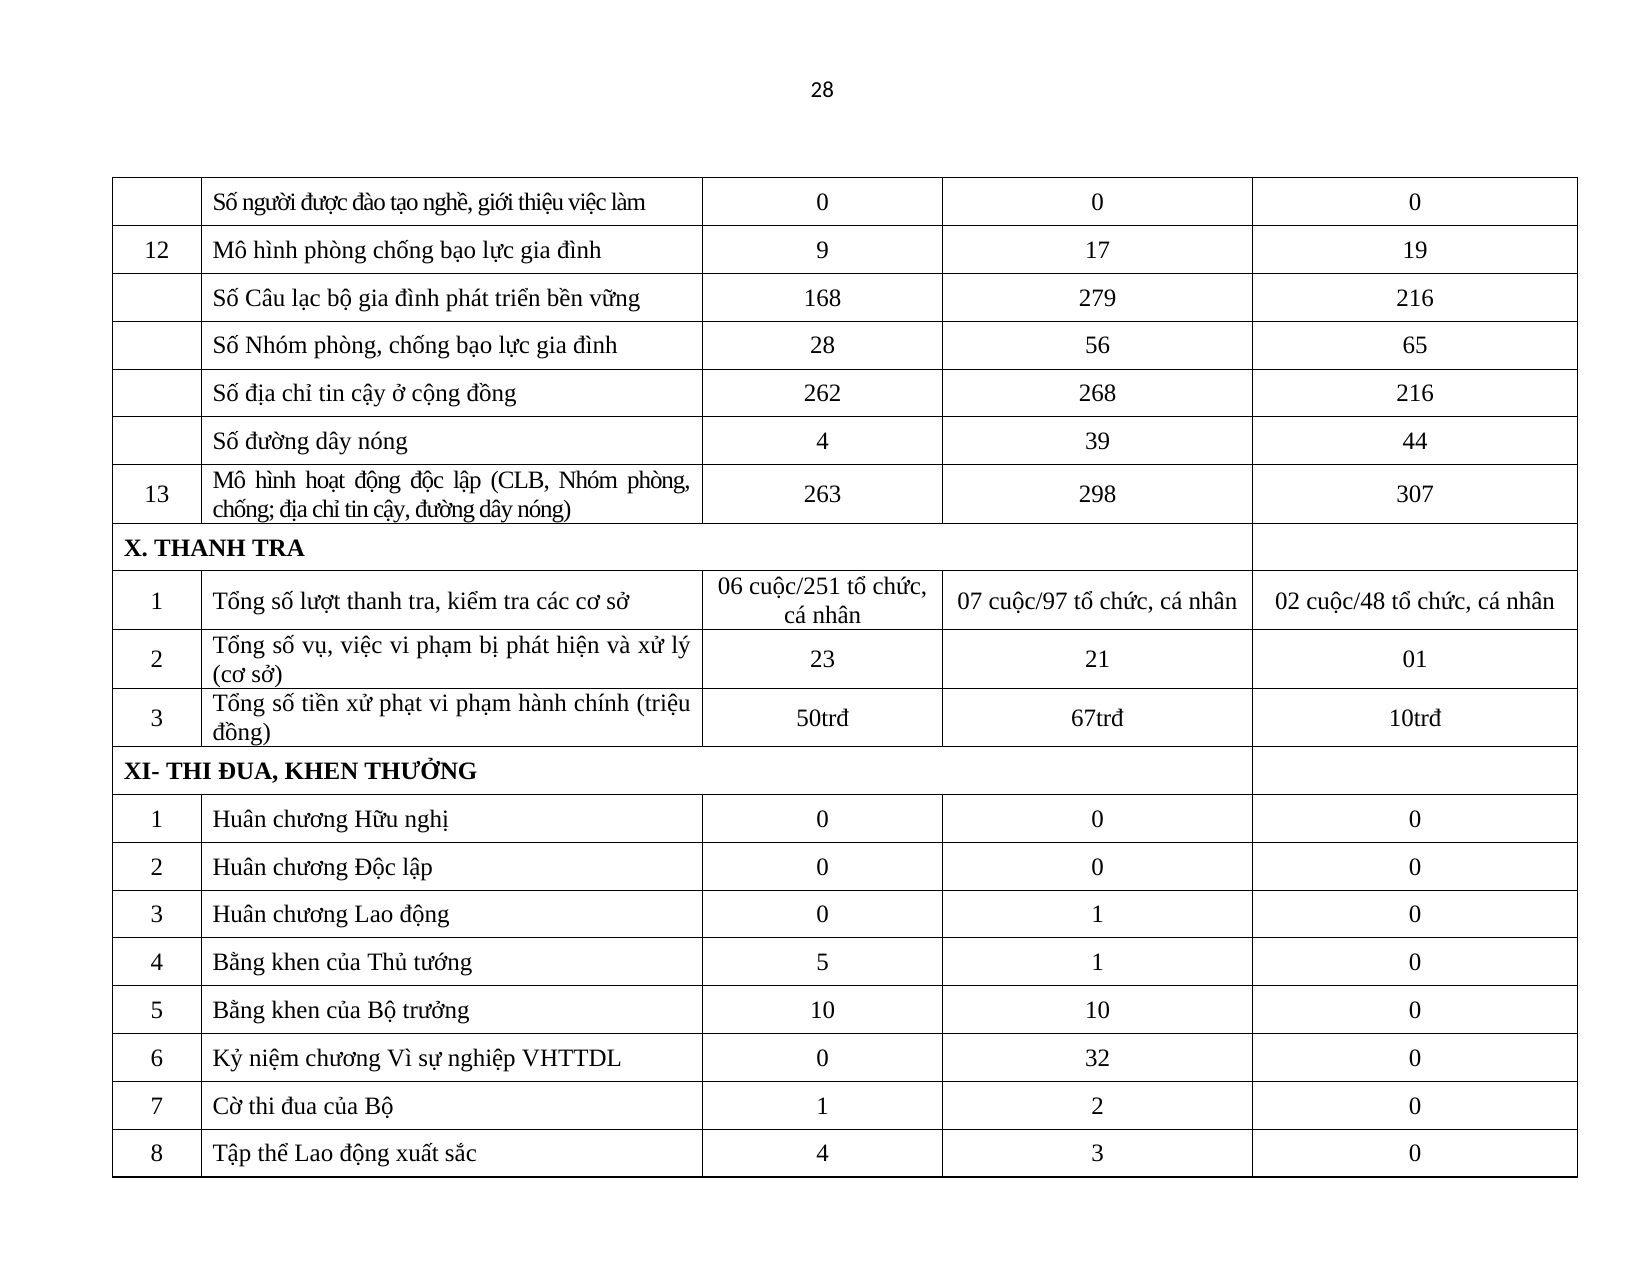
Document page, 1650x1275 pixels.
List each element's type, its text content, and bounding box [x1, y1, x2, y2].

table_cell Mô hình hoạt động độc lập (CLB, Nhóm phòng, chống; địa chỉ tin cậy, đường dây nóng) [202, 465, 702, 523]
table_cell 1 [943, 891, 1252, 937]
table_cell Huân chương Lao động [202, 891, 702, 937]
table_cell 5 [703, 938, 942, 985]
table_cell [113, 417, 201, 464]
table_cell 2 [113, 630, 201, 687]
table_cell 4 [703, 417, 942, 464]
table_cell 1 [703, 1082, 942, 1128]
table_cell 44 [1253, 417, 1577, 464]
table_cell 17 [943, 226, 1252, 273]
table_cell 279 [943, 274, 1252, 321]
table_cell 7 [113, 1082, 201, 1128]
table_cell 50trđ [703, 689, 942, 746]
table_cell 1 [113, 795, 201, 842]
table_cell [1253, 747, 1577, 794]
table_cell 56 [943, 322, 1252, 368]
table_cell 0 [703, 843, 942, 889]
table_cell [113, 322, 201, 368]
table_cell 262 [703, 370, 942, 416]
table_cell 1 [943, 938, 1252, 985]
table_cell 0 [1253, 891, 1577, 937]
table_cell 2 [113, 843, 201, 889]
table_cell 4 [703, 1130, 942, 1176]
table_cell 1 [113, 571, 201, 629]
table_cell 298 [943, 465, 1252, 523]
table_cell 263 [703, 465, 942, 523]
table_cell X. THANH TRA [113, 524, 1252, 570]
table_cell 0 [703, 1034, 942, 1081]
table_cell 0 [703, 891, 942, 937]
table_cell 28 [703, 322, 942, 368]
table_cell 23 [703, 630, 942, 687]
table_cell Số người được đào tạo nghề, giới thiệu việc làm [202, 178, 702, 225]
table_cell Số đường dây nóng [202, 417, 702, 464]
table_cell Tổng số tiền xử phạt vi phạm hành chính (triệu đồng) [202, 689, 702, 746]
table_cell 0 [1253, 938, 1577, 985]
table_cell 5 [113, 986, 201, 1033]
table_cell 168 [703, 274, 942, 321]
table_cell 0 [943, 843, 1252, 889]
table_cell 12 [113, 226, 201, 273]
table_cell 0 [1253, 1082, 1577, 1128]
table_cell 32 [943, 1034, 1252, 1081]
table_cell 2 [943, 1082, 1252, 1128]
table_cell [1253, 524, 1577, 570]
table_cell 0 [1253, 795, 1577, 842]
table_cell Cờ thi đua của Bộ [202, 1082, 702, 1128]
table_cell 13 [113, 465, 201, 523]
table_cell Kỷ niệm chương Vì sự nghiệp VHTTDL [202, 1034, 702, 1081]
table_cell Bằng khen của Thủ tướng [202, 938, 702, 985]
table_cell [113, 370, 201, 416]
table_cell Số địa chỉ tin cậy ở cộng đồng [202, 370, 702, 416]
table_cell Tổng số vụ, việc vi phạm bị phát hiện và xử lý (cơ sở) [202, 630, 702, 687]
table_cell 216 [1253, 274, 1577, 321]
table_cell Tập thể Lao động xuất sắc [202, 1130, 702, 1176]
table_cell 6 [113, 1034, 201, 1081]
table_cell 3 [113, 689, 201, 746]
table_cell Huân chương Độc lập [202, 843, 702, 889]
table_cell Tổng số lượt thanh tra, kiểm tra các cơ sở [202, 571, 702, 629]
table_cell 0 [703, 178, 942, 225]
table_cell 06 cuộc/251 tổ chức, cá nhân [703, 571, 942, 629]
table_cell 0 [1253, 1130, 1577, 1176]
table_cell 8 [113, 1130, 201, 1176]
table_cell 21 [943, 630, 1252, 687]
table_cell 10 [703, 986, 942, 1033]
table_cell 307 [1253, 465, 1577, 523]
table_cell 3 [943, 1130, 1252, 1176]
table_cell 0 [1253, 178, 1577, 225]
table_cell 0 [1253, 1034, 1577, 1081]
table_cell 65 [1253, 322, 1577, 368]
table_cell 02 cuộc/48 tổ chức, cá nhân [1253, 571, 1577, 629]
table_cell 01 [1253, 630, 1577, 687]
table_cell 39 [943, 417, 1252, 464]
table_cell 07 cuộc/97 tổ chức, cá nhân [943, 571, 1252, 629]
table_cell Mô hình phòng chống bạo lực gia đình [202, 226, 702, 273]
table_cell 0 [1253, 843, 1577, 889]
table_cell 10 [943, 986, 1252, 1033]
table_cell 9 [703, 226, 942, 273]
table_cell Số Câu lạc bộ gia đình phát triển bền vững [202, 274, 702, 321]
table_cell 0 [943, 795, 1252, 842]
table_cell XI- THI ĐUA, KHEN THƯỞNG [113, 747, 1252, 794]
table_cell 3 [113, 891, 201, 937]
table_cell [113, 274, 201, 321]
table_cell Số Nhóm phòng, chống bạo lực gia đình [202, 322, 702, 368]
table_cell Huân chương Hữu nghị [202, 795, 702, 842]
table_cell 4 [113, 938, 201, 985]
table_cell 216 [1253, 370, 1577, 416]
table_cell 0 [703, 795, 942, 842]
table_cell 10trđ [1253, 689, 1577, 746]
table_cell 67trđ [943, 689, 1252, 746]
table_cell 0 [943, 178, 1252, 225]
table_cell Bằng khen của Bộ trưởng [202, 986, 702, 1033]
table_cell 19 [1253, 226, 1577, 273]
table_cell 268 [943, 370, 1252, 416]
table_cell 0 [1253, 986, 1577, 1033]
